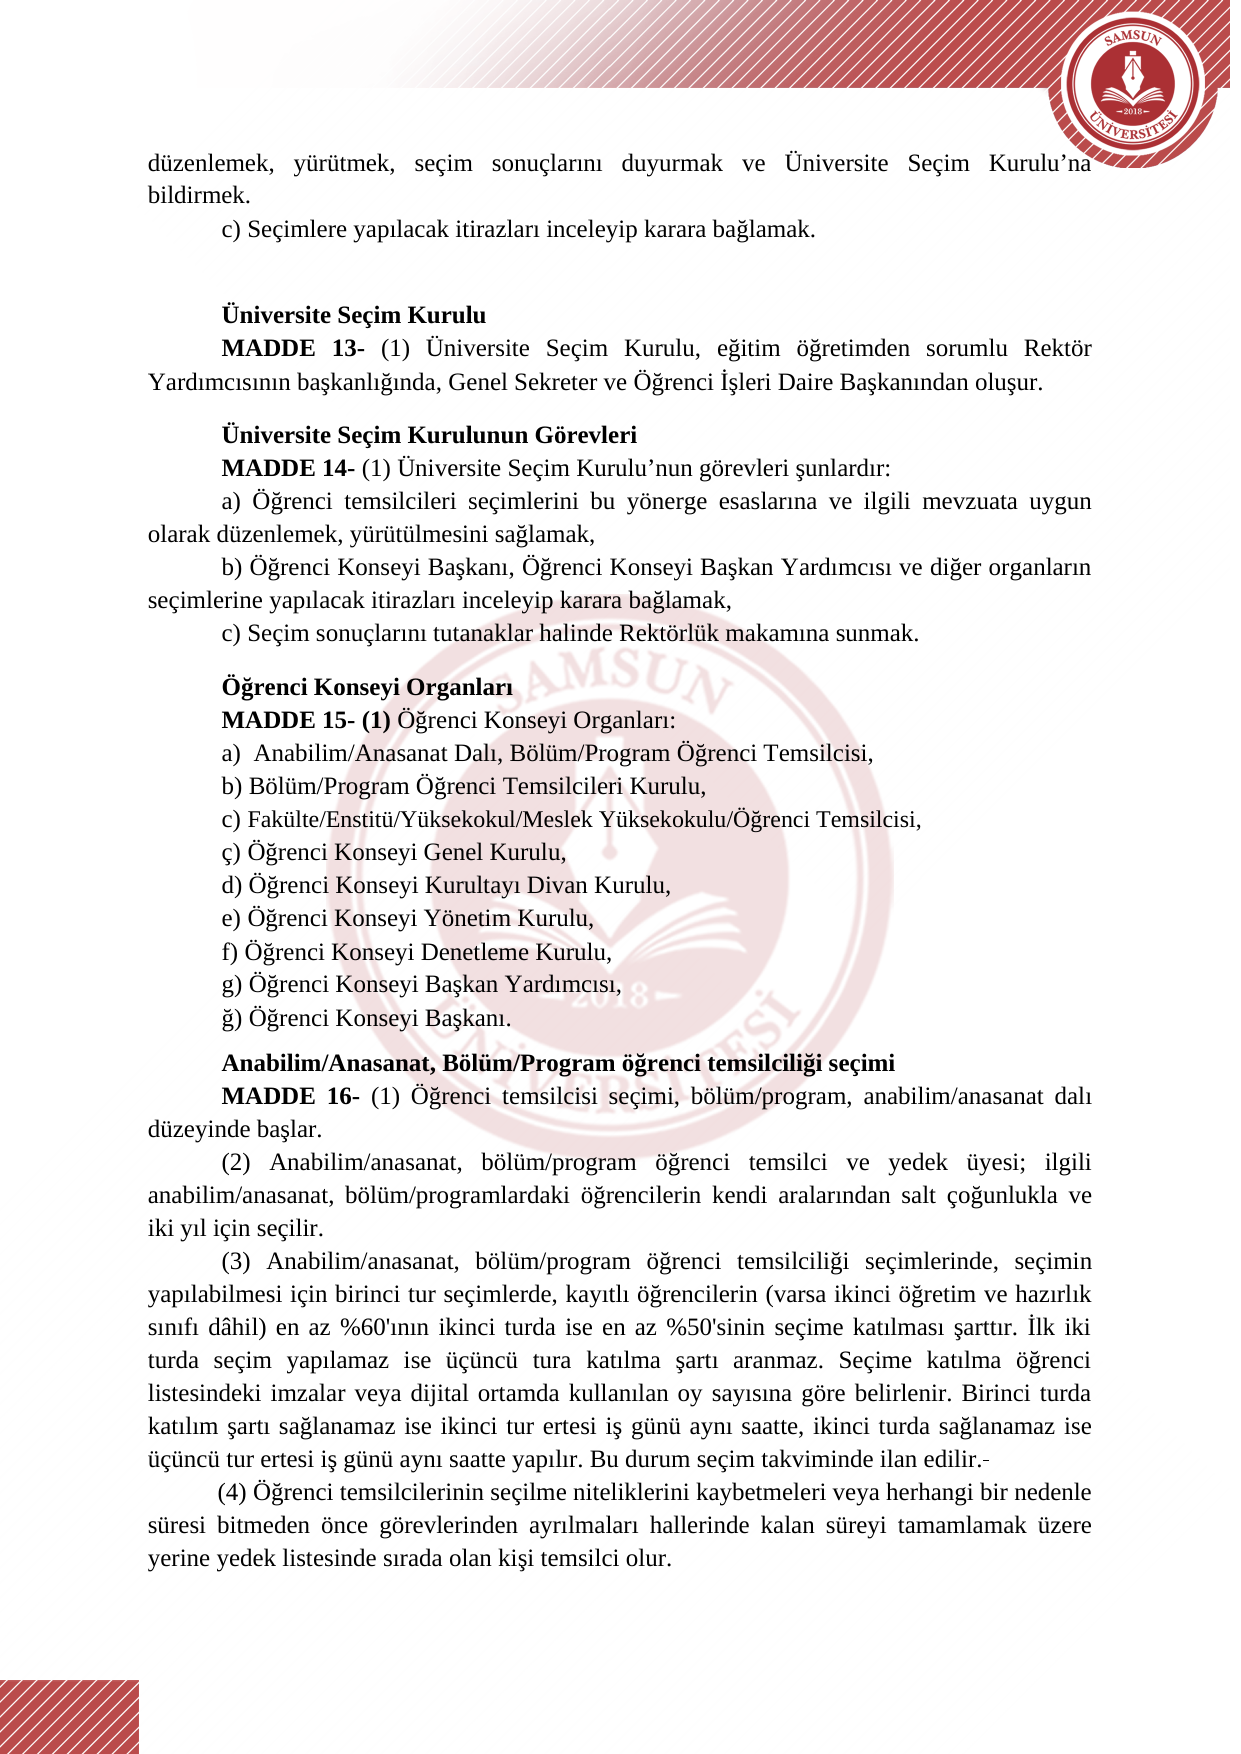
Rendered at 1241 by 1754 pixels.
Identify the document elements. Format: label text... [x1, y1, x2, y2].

text MADDE 13- (1) Üniversite Seçim Kurulu, eğitim öğretimden sorumlu Rektör Yardımcısının başkanlığında, Genel Sekreter ve Öğrenci İşleri Daire Başkanından oluşur. [148, 333, 1093, 395]
text d) Öğrenci Konseyi Kurultayı Divan Kurulu, [148, 871, 1093, 899]
text MADDE 14- (1) Üniversite Seçim Kurulu’nun görevleri şunlardır: [148, 453, 1093, 482]
text a) Anabilim/Anasanat Dalı, Bölüm/Program Öğrenci Temsilcisi, [148, 738, 1093, 767]
text Üniversite Seçim Kurulunun Görevleri [148, 420, 1093, 449]
text ç) Öğrenci Konseyi Genel Kurulu, [221, 837, 1093, 866]
text f) Öğrenci Konseyi Denetleme Kurulu, [221, 937, 1093, 965]
text Üniversite Seçim Kurulu [148, 301, 1093, 329]
text MADDE 15- (1) Öğrenci Konseyi Organları: [148, 705, 1093, 734]
text (2) Anabilim/anasanat, bölüm/program öğrenci temsilci ve yedek üyesi; ilgili anabilim/anasanat, bölüm/programlardaki öğrencilerin kendi aralarından salt çoğunlukla ve iki yıl için seçilir. [148, 1147, 1093, 1242]
text c) Seçim sonuçlarını tutanaklar halinde Rektörlük makamına sunmak. [148, 618, 1093, 647]
text a) Öğrenci temsilcileri seçimlerini bu yönerge esaslarına ve ilgili mevzuata uygun olarak düzenlemek, yürütülmesini sağlamak, [148, 486, 1093, 548]
text ğ) Öğrenci Konseyi Başkanı. [221, 1003, 1093, 1031]
text e) Öğrenci Konseyi Yönetim Kurulu, [221, 903, 1093, 932]
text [148, 148, 1093, 209]
text Öğrenci Konseyi Organları [148, 672, 1093, 701]
text b) Bölüm/Program Öğrenci Temsilcileri Kurulu, [148, 771, 1093, 800]
text (3) Anabilim/anasanat, bölüm/program öğrenci temsilciliği seçimlerinde, seçimin yapılabilmesi için birinci tur seçimlerde, kayıtlı öğrencilerin (varsa ikinci öğretim ve hazırlık sınıfı dâhil) en az %60'ının ikinci turda ise en az %50'sinin seçime katılması şarttır. İlk iki turda seçim yapılamaz ise üçüncü tura katılma şartı aranmaz. Seçime katılma öğrenci listesindeki imzalar veya dijital ortamda kullanılan oy sayısına göre belirlenir. Birinci turda katılım şartı sağlanamaz ise ikinci tur ertesi iş günü aynı saatte, ikinci turda sağlanamaz ise üçüncü tur ertesi iş günü aynı saatte yapılır. Bu durum seçim takviminde ilan edilir. [148, 1246, 1093, 1473]
text g) Öğrenci Konseyi Başkan Yardımcısı, [221, 969, 1093, 998]
text b) Öğrenci Konseyi Başkanı, Öğrenci Konseyi Başkan Yardımcısı ve diğer organların seçimlerine yapılacak itirazları inceleyip karara bağlamak, [148, 552, 1093, 614]
text MADDE 16- (1) Öğrenci temsilcisi seçimi, bölüm/program, anabilim/anasanat dalı düzeyinde başlar. [148, 1081, 1093, 1143]
text c) Seçimlere yapılacak itirazları inceleyip karara bağlamak. [148, 214, 1093, 242]
text Anabilim/Anasanat, Bölüm/Program öğrenci temsilciliği seçimi [148, 1048, 1093, 1077]
text c) Fakülte/Enstitü/Yüksekokul/Meslek Yüksekokulu/Öğrenci Temsilcisi, [221, 804, 1093, 833]
text (4) Öğrenci temsilcilerinin seçilme niteliklerini kaybetmeleri veya herhangi bir nedenle süresi bitmeden önce görevlerinden ayrılmaları hallerinde kalan süreyi tamamlamak üzere yerine yedek listesinde sırada olan kişi temsilci olur. [148, 1477, 1093, 1572]
picture [0, 0, 1230, 1754]
